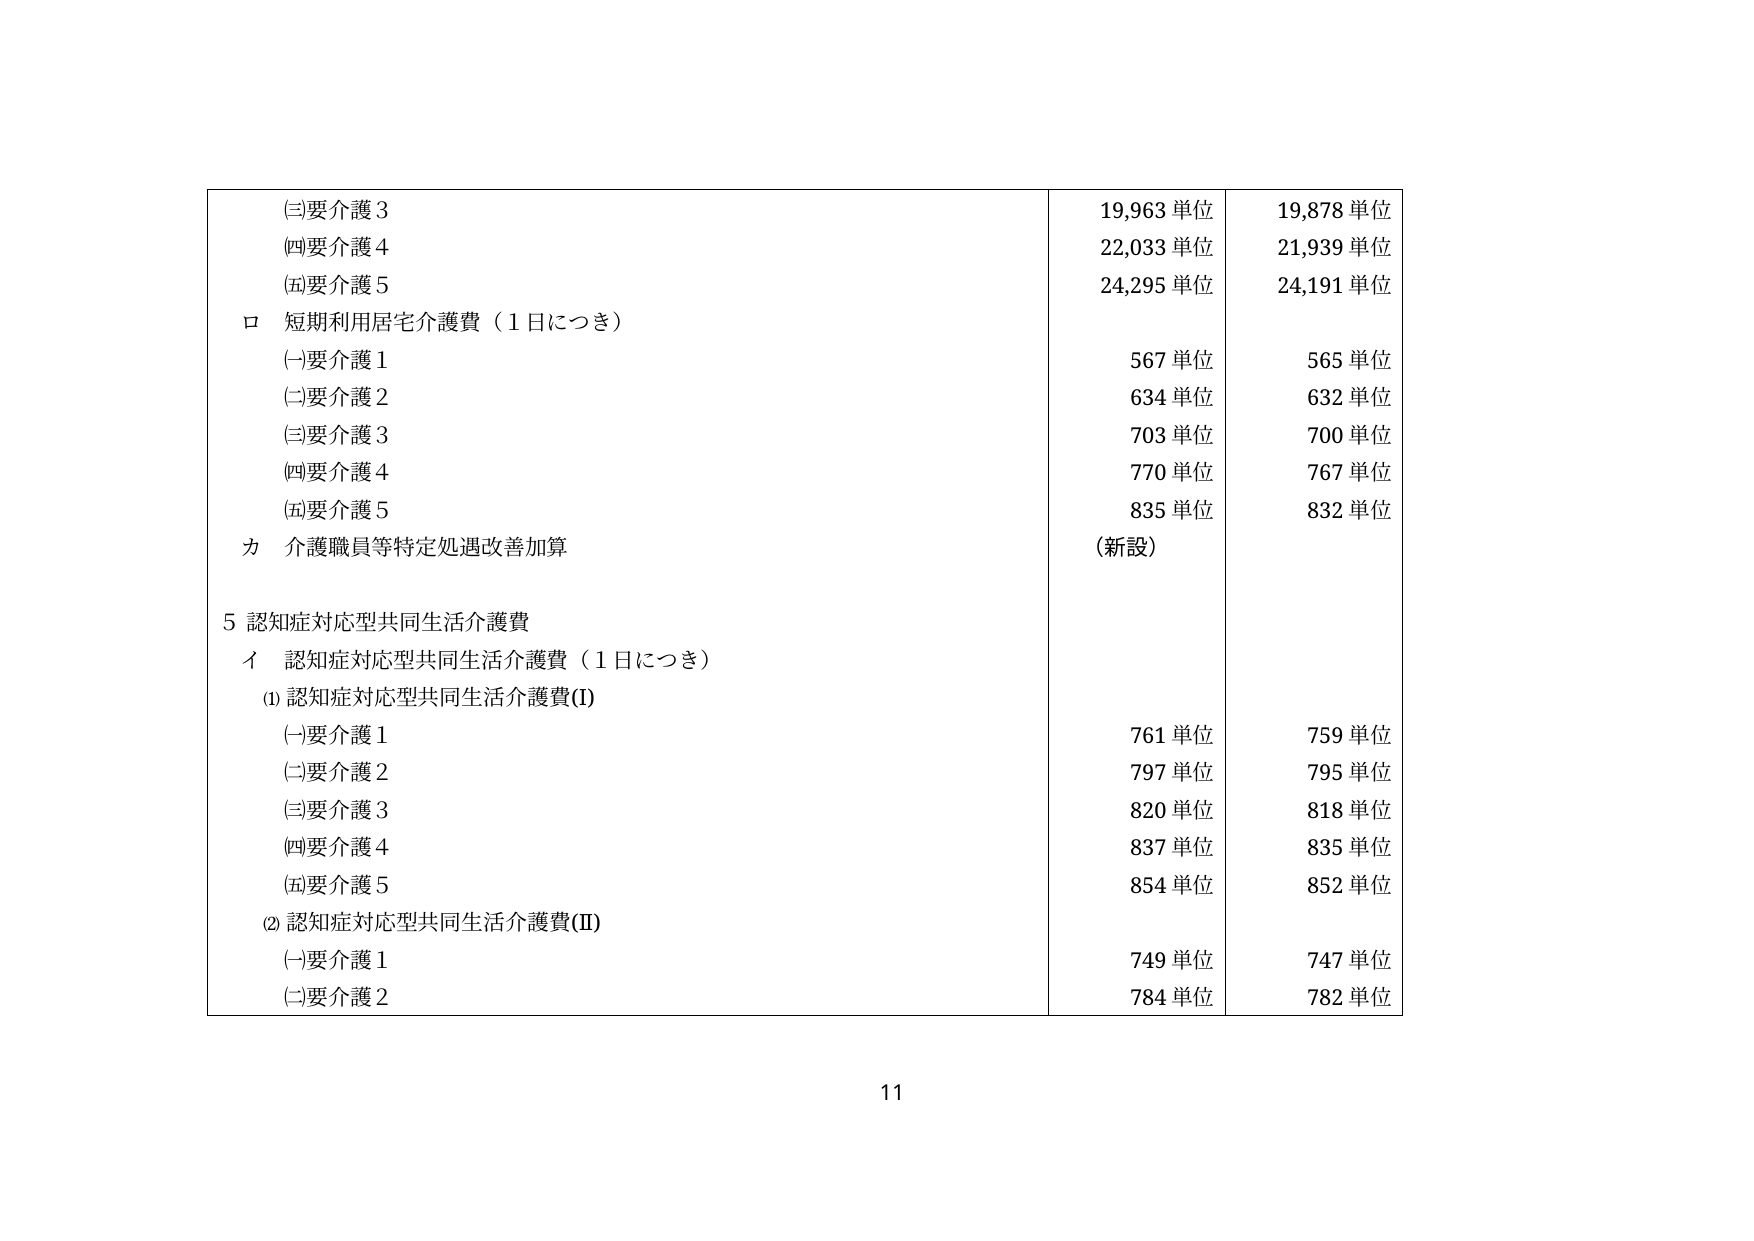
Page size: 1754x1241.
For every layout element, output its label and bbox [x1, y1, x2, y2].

table_cell [1226, 190, 1402, 1015]
table_cell [208, 190, 1048, 1015]
table_cell [1049, 190, 1225, 1015]
